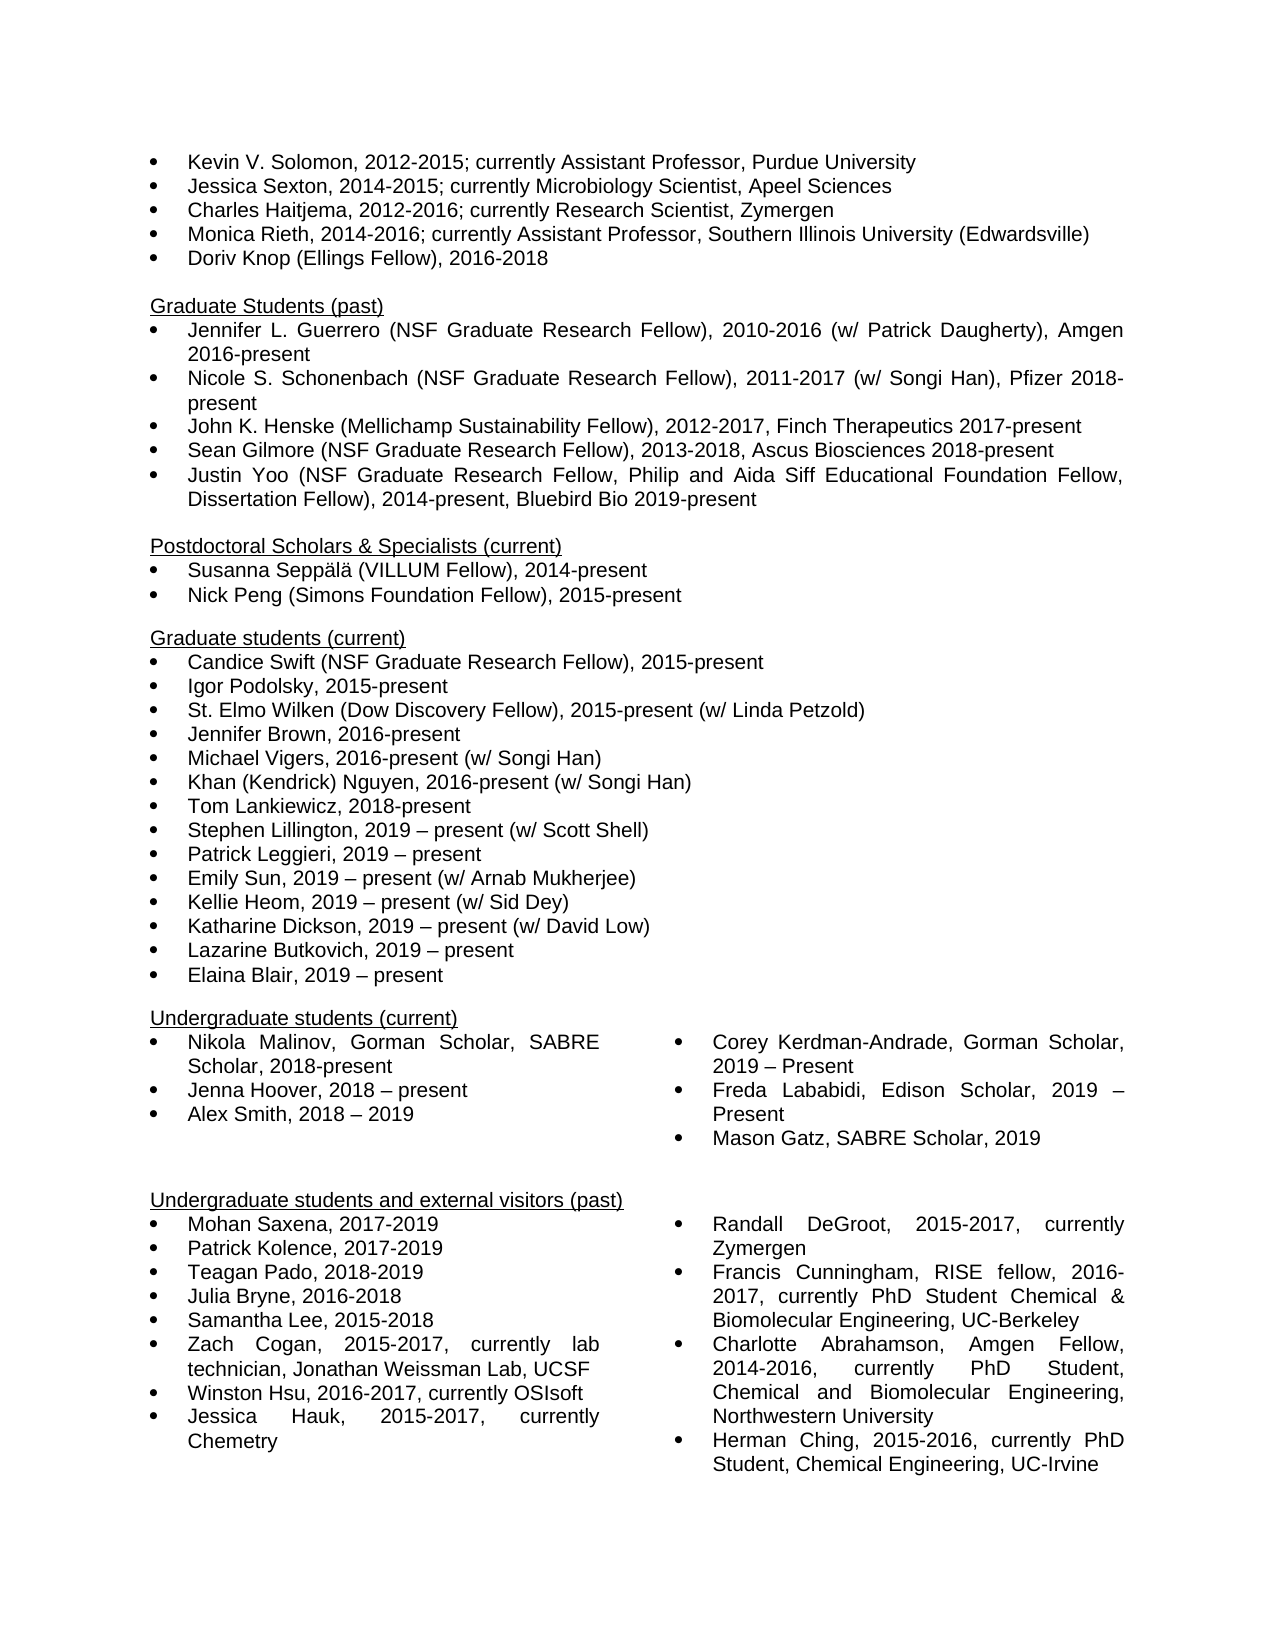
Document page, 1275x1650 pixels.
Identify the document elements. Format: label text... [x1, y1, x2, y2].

list John K. Henske (Mellichamp Sustainability Fellow), 2012-2017, Finch Therapeutics 2017-present [150, 414, 1125, 438]
list Kellie Heom, 2019 – present (w/ Sid Dey) [150, 890, 1125, 914]
text Undergraduate students (current) [150, 1006, 1125, 1029]
list Nick Peng (Simons Foundation Fellow), 2015-present [150, 582, 1125, 606]
list Teagan Pado, 2018-2019 [150, 1260, 600, 1284]
list Mason Gatz, SABRE Scholar, 2019 [675, 1126, 1125, 1150]
text Postdoctoral Scholars & Specialists (current) [150, 534, 1125, 558]
list Herman Ching, 2015-2016, currently PhD Student, Chemical Engineering, UC-Irvine [675, 1428, 1125, 1476]
list Justin Yoo (NSF Graduate Research Fellow, Philip and Aida Siff Educational Foundation Fellow, Dissertation Fellow), 2014-present, Bluebird Bio 2019-present [150, 462, 1125, 510]
list Freda Lababidi, Edison Scholar, 2019 – Present [675, 1078, 1125, 1126]
list Jennifer Brown, 2016-present [150, 722, 1125, 746]
list Monica Rieth, 2014-2016; currently Assistant Professor, Southern Illinois University (Edwardsville) [150, 222, 1125, 246]
list Khan (Kendrick) Nguyen, 2016-present (w/ Songi Han) [150, 770, 1125, 794]
list Jennifer L. Guerrero (NSF Graduate Research Fellow), 2010-2016 (w/ Patrick Daugherty), Amgen 2016-present [150, 318, 1125, 366]
list Sean Gilmore (NSF Graduate Research Fellow), 2013-2018, Ascus Biosciences 2018-present [150, 438, 1125, 462]
list Alex Smith, 2018 – 2019 [150, 1102, 600, 1126]
text Undergraduate students and external visitors (past) [150, 1188, 1125, 1212]
list Francis Cunningham, RISE fellow, 2016-2017, currently PhD Student Chemical & Biomolecular Engineering, UC-Berkeley [675, 1260, 1125, 1332]
list Nicole S. Schonenbach (NSF Graduate Research Fellow), 2011-2017 (w/ Songi Han), Pfizer 2018-present [150, 366, 1125, 414]
list Stephen Lillington, 2019 – present (w/ Scott Shell) [150, 818, 1125, 842]
list Igor Podolsky, 2015-present [150, 674, 1125, 698]
list Corey Kerdman-Andrade, Gorman Scholar, 2019 – Present [675, 1029, 1125, 1078]
list Jenna Hoover, 2018 – present [150, 1078, 600, 1102]
list Mohan Saxena, 2017-2019 [150, 1212, 600, 1236]
list Julia Bryne, 2016-2018 [150, 1284, 600, 1308]
list Tom Lankiewicz, 2018-present [150, 794, 1125, 818]
list Susanna Seppälä (VILLUM Fellow), 2014-present [150, 558, 1125, 582]
list Charlotte Abrahamson, Amgen Fellow, 2014-2016, currently PhD Student, Chemical and Biomolecular Engineering, Northwestern University [675, 1332, 1125, 1428]
list Charles Haitjema, 2012-2016; currently Research Scientist, Zymergen [150, 198, 1125, 222]
list Patrick Leggieri, 2019 – present [150, 842, 1125, 866]
list Lazarine Butkovich, 2019 – present [150, 938, 1125, 962]
list Samantha Lee, 2015-2018 [150, 1308, 600, 1332]
list Patrick Kolence, 2017-2019 [150, 1236, 600, 1260]
list Candice Swift (NSF Graduate Research Fellow), 2015-present [150, 649, 1125, 674]
list Kevin V. Solomon, 2012-2015; currently Assistant Professor, Purdue University [150, 150, 1125, 174]
list Nikola Malinov, Gorman Scholar, SABRE Scholar, 2018-present [150, 1029, 600, 1078]
list Katharine Dickson, 2019 – present (w/ David Low) [150, 914, 1125, 938]
list Doriv Knop (Ellings Fellow), 2016-2018 [150, 246, 1125, 270]
list St. Elmo Wilken (Dow Discovery Fellow), 2015-present (w/ Linda Petzold) [150, 698, 1125, 722]
list Michael Vigers, 2016-present (w/ Songi Han) [150, 746, 1125, 770]
list Elaina Blair, 2019 – present [150, 962, 1125, 986]
text Graduate Students (past) [150, 294, 1125, 318]
list Randall DeGroot, 2015-2017, currently Zymergen [675, 1212, 1125, 1260]
list Zach Cogan, 2015-2017, currently lab technician, Jonathan Weissman Lab, UCSF [150, 1332, 600, 1380]
list Jessica Hauk, 2015-2017, currently Chemetry [150, 1404, 600, 1452]
text Graduate students (current) [150, 626, 1125, 649]
list Winston Hsu, 2016-2017, currently OSIsoft [150, 1380, 600, 1404]
list Jessica Sexton, 2014-2015; currently Microbiology Scientist, Apeel Sciences [150, 174, 1125, 198]
list Emily Sun, 2019 – present (w/ Arnab Mukherjee) [150, 866, 1125, 890]
